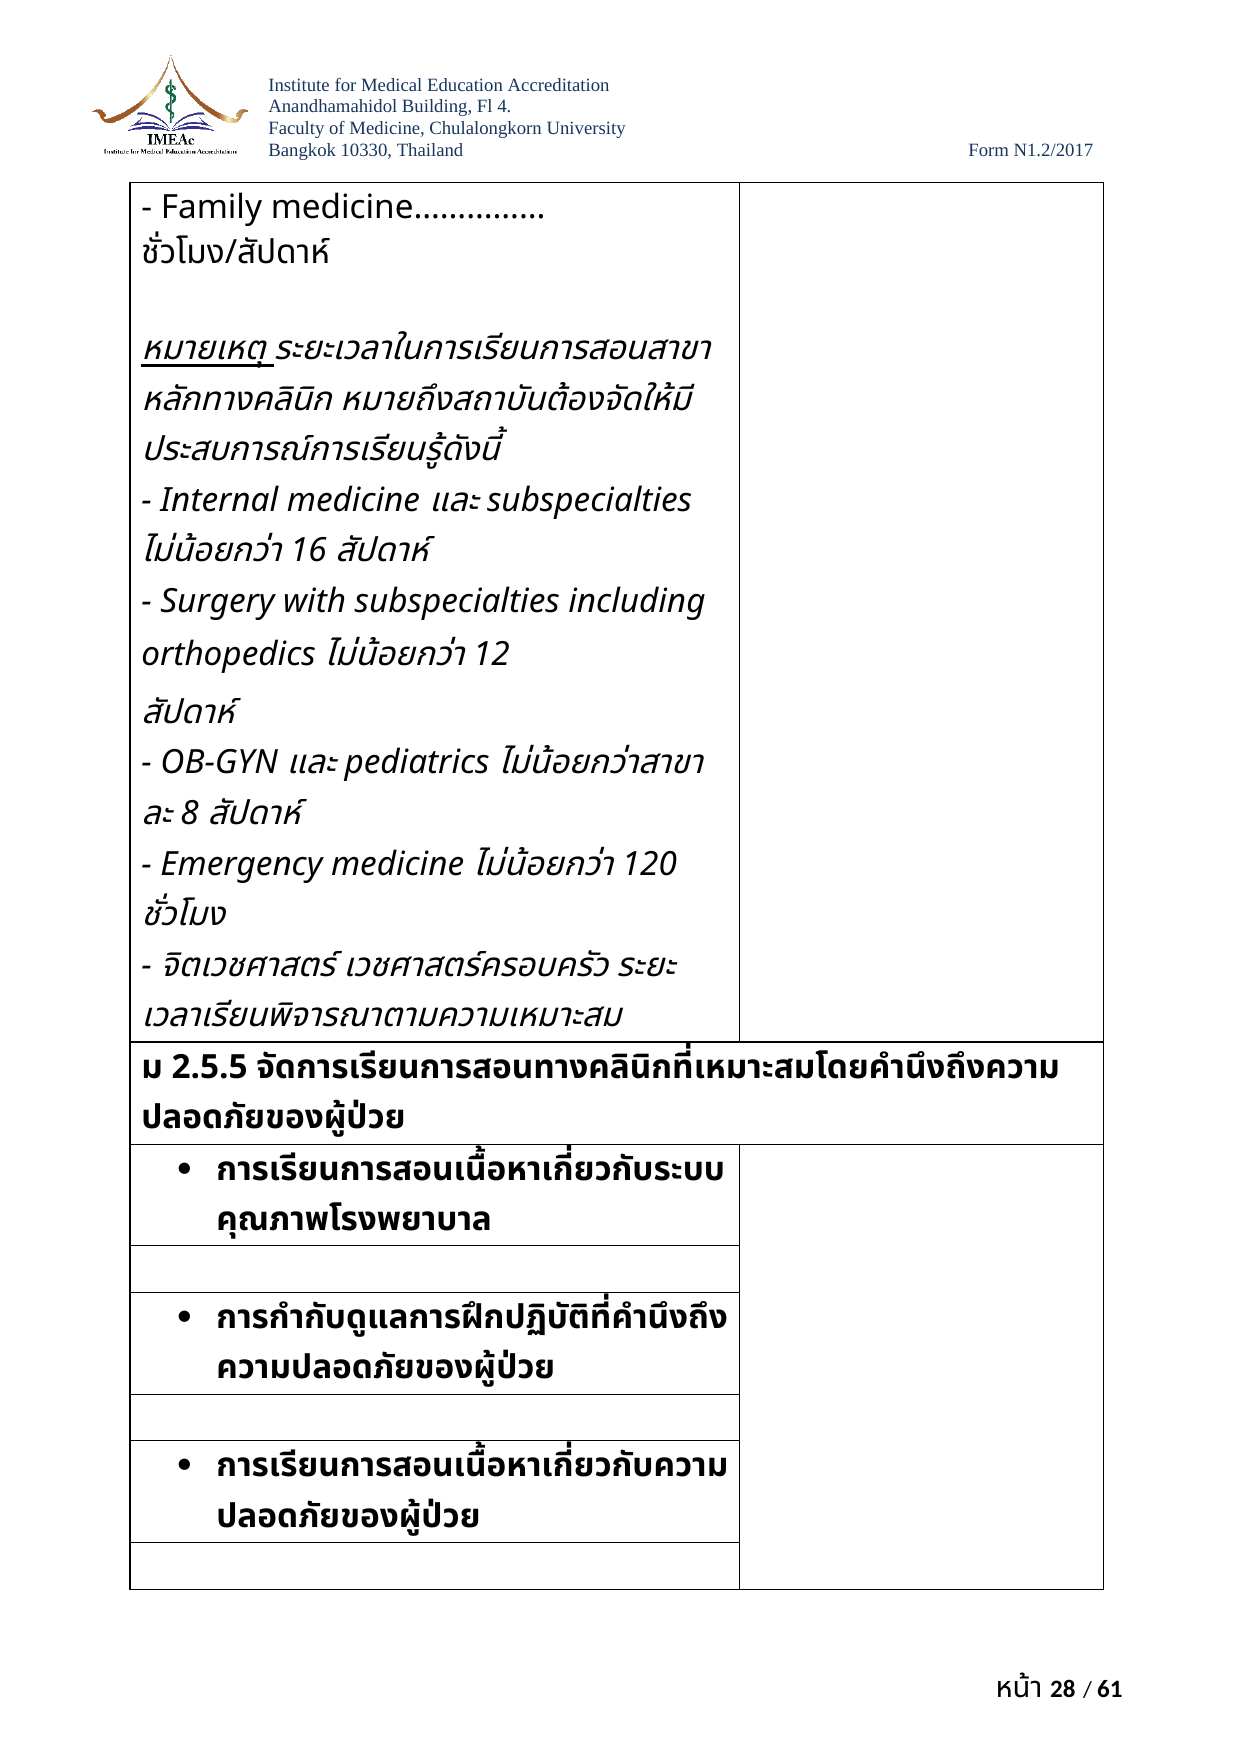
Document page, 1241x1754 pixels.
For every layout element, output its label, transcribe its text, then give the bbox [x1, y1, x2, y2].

table_cell การเรียนการสอนเนื้อหาเกี่ยวกับความปลอดภัยของผู้ป่วย [131, 1441, 739, 1542]
table_cell การเรียนการสอนเนื้อหาเกี่ยวกับระบบคุณภาพโรงพยาบาล [131, 1145, 739, 1245]
table_cell [740, 1145, 1103, 1588]
table_cell ม 2.5.5 จัดการเรียนการสอนทางคลินิกที่เหมาะสมโดยคำนึงถึงความปลอดภัยของผู้ป่วย [131, 1043, 1103, 1143]
table_cell การกำกับดูแลการฝึกปฏิบัติที่คำนึงถึงความปลอดภัยของผู้ป่วย [131, 1293, 739, 1394]
table_cell [131, 1246, 739, 1292]
picture [92, 53, 249, 158]
table_cell [131, 1543, 739, 1588]
table_cell [131, 1395, 739, 1440]
table_cell [740, 183, 1103, 1041]
